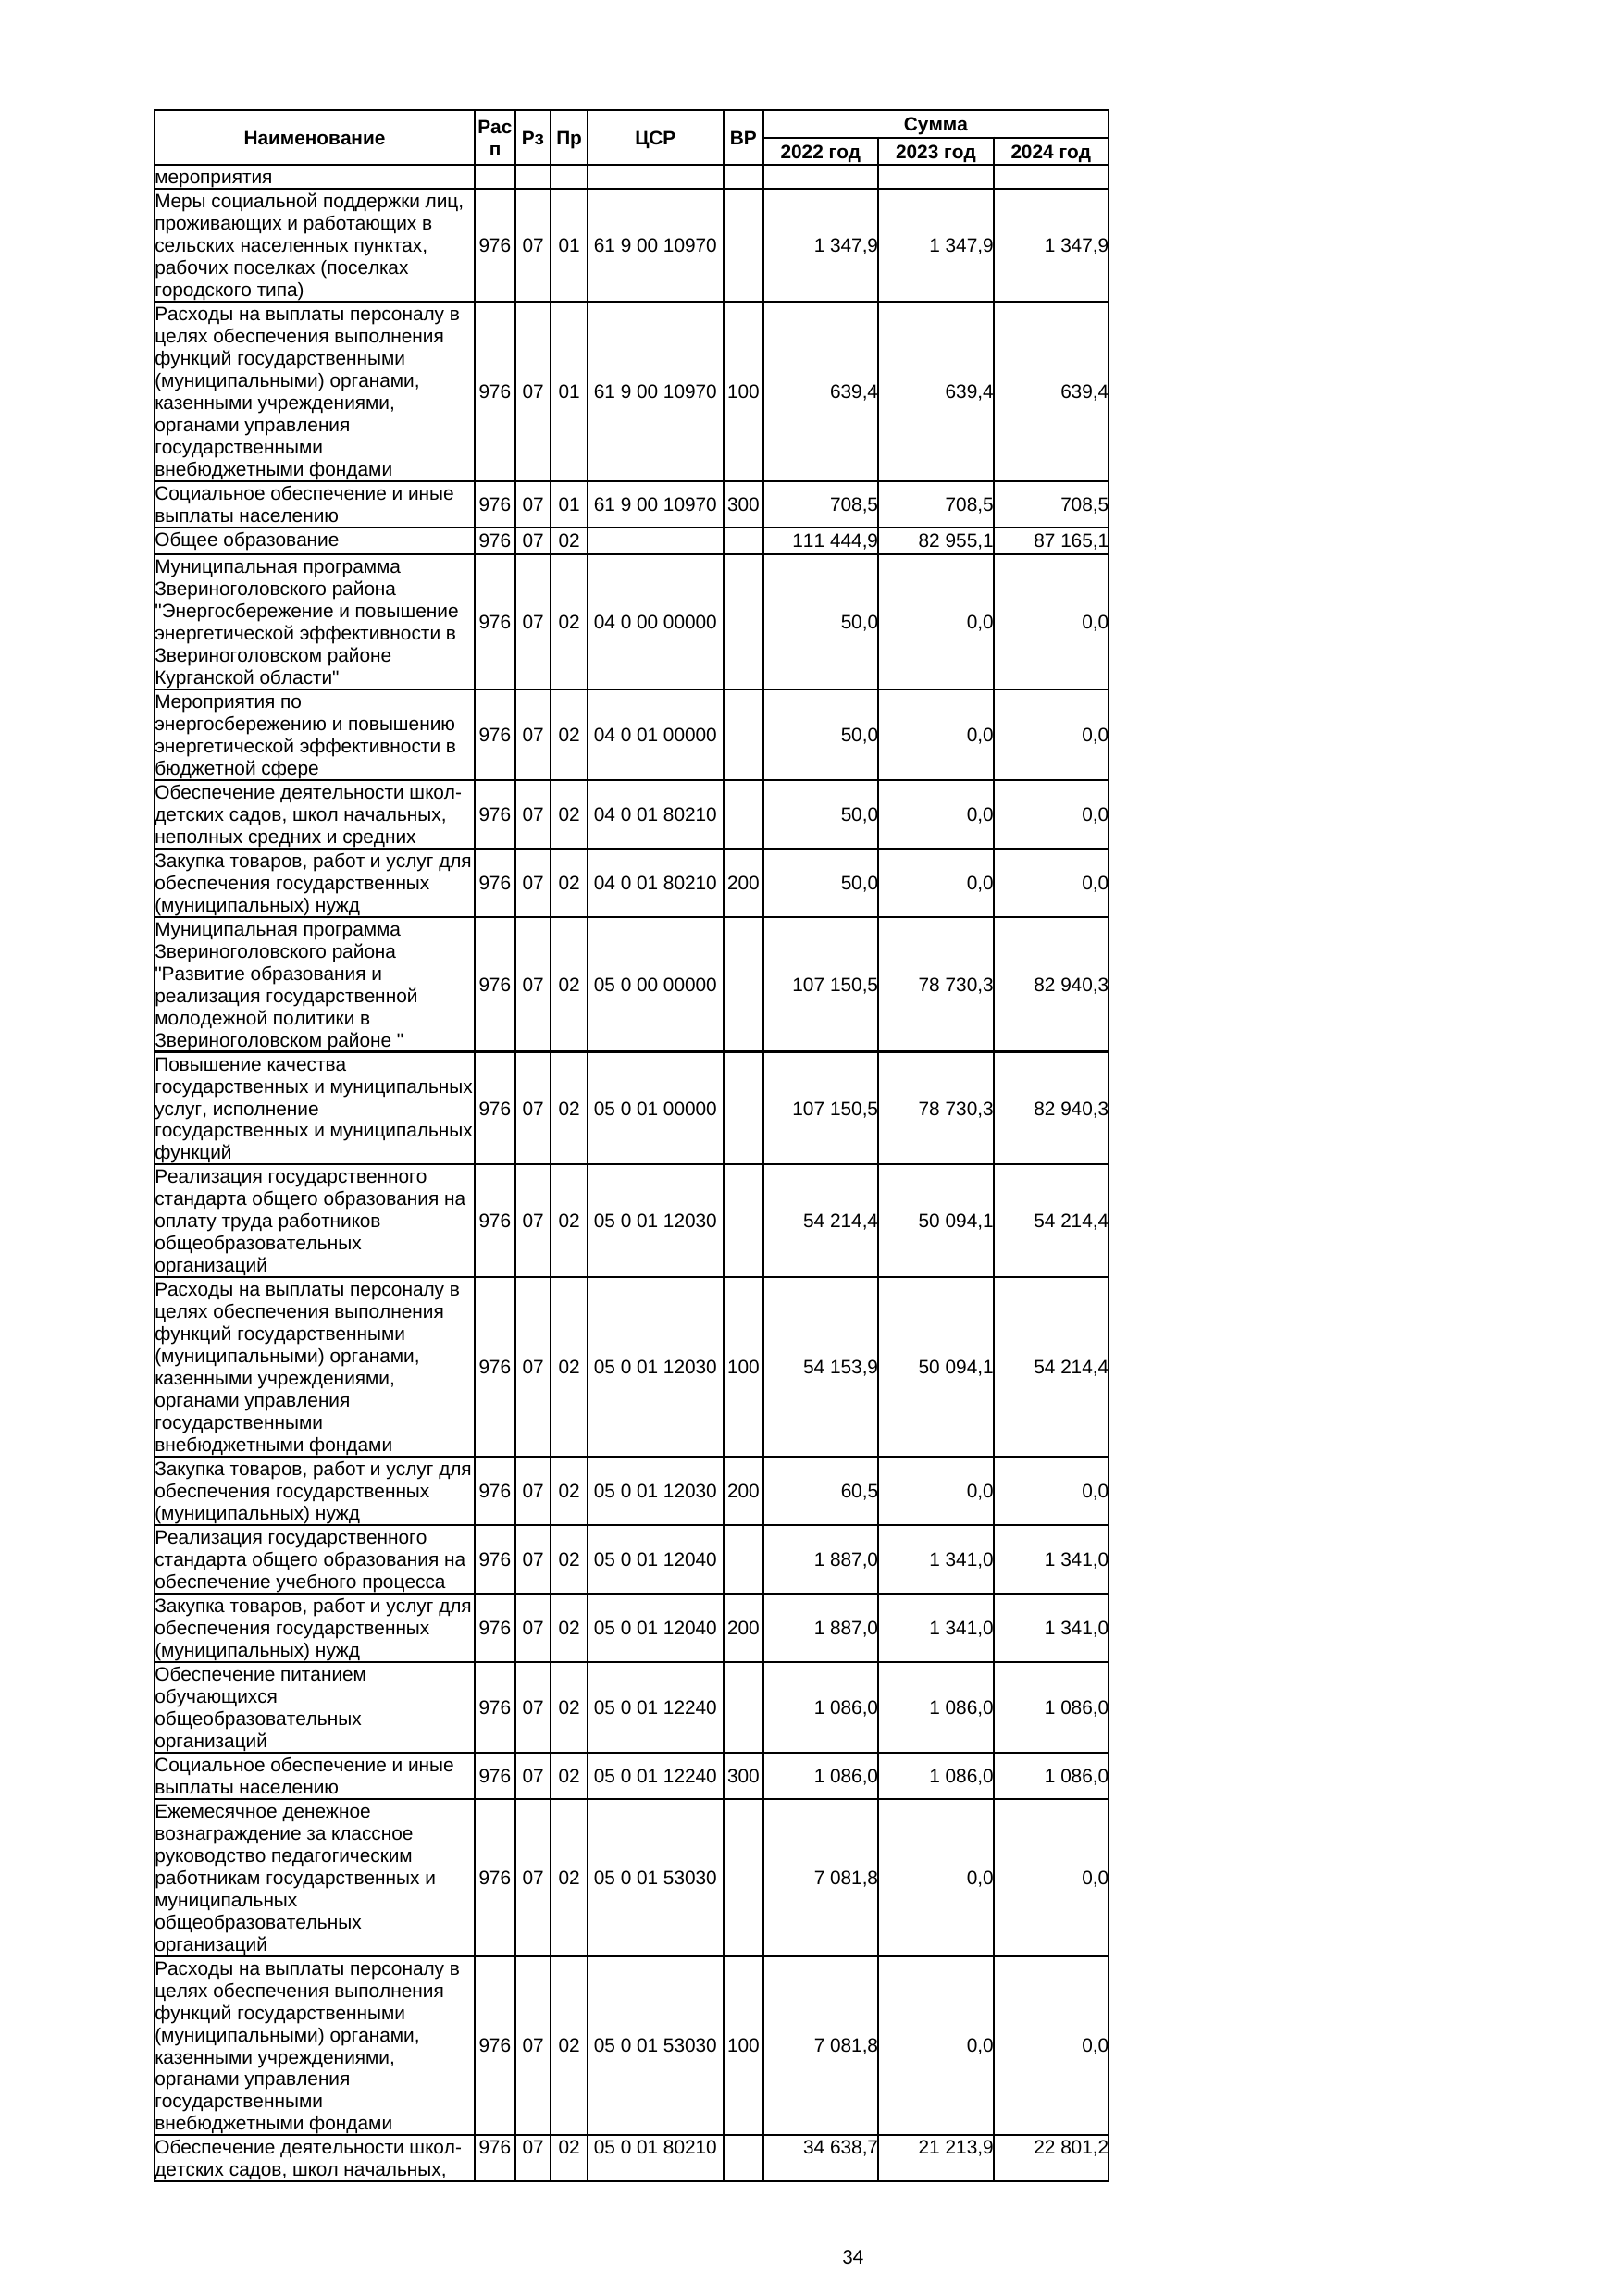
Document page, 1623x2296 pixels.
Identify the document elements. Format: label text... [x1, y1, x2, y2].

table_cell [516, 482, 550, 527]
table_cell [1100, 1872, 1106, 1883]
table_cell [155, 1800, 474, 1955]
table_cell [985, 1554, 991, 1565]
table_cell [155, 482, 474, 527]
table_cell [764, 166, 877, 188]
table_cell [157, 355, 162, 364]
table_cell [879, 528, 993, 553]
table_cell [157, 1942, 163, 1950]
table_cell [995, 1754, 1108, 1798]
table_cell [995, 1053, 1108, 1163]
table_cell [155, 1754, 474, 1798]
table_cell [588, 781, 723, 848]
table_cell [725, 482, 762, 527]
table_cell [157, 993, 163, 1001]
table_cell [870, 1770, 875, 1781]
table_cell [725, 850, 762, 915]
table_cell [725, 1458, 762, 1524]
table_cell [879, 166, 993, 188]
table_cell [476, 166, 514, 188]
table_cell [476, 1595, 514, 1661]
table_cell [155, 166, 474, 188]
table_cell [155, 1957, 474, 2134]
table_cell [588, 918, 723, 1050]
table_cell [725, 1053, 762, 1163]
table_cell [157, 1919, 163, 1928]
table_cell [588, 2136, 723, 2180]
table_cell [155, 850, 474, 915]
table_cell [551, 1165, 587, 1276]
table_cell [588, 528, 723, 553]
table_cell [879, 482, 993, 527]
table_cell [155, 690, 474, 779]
table_header Рз [516, 111, 550, 164]
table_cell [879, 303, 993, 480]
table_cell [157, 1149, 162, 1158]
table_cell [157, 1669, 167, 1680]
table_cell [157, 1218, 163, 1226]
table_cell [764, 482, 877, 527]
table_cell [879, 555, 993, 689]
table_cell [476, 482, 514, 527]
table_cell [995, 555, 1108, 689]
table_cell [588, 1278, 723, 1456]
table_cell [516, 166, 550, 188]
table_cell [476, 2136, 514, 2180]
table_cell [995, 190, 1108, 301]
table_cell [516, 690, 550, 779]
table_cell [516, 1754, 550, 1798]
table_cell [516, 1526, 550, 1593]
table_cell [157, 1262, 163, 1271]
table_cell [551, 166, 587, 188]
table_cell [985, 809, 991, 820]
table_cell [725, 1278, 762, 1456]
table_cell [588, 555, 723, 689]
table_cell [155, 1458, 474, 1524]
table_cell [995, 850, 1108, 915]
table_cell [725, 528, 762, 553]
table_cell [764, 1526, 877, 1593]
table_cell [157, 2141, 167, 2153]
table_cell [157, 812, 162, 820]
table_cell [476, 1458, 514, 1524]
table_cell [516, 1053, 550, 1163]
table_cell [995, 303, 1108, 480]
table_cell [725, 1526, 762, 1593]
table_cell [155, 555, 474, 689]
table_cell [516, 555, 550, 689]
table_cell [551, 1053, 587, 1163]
table_header Расп [476, 111, 514, 164]
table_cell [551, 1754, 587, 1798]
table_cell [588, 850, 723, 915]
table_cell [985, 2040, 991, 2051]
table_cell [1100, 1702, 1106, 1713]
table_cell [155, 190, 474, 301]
table_header Сумма [764, 111, 1108, 137]
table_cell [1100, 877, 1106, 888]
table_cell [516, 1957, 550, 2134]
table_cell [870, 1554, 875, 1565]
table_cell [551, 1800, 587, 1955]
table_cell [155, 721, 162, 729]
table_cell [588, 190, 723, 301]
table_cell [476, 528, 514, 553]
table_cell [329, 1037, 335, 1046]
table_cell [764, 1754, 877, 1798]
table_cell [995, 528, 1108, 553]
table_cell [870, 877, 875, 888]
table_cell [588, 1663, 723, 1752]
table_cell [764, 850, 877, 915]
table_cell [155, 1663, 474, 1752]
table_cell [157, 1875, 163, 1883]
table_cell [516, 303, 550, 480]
table_cell 2022 год [764, 139, 877, 164]
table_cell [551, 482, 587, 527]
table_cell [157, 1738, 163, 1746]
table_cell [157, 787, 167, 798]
table_header Пр [551, 111, 587, 164]
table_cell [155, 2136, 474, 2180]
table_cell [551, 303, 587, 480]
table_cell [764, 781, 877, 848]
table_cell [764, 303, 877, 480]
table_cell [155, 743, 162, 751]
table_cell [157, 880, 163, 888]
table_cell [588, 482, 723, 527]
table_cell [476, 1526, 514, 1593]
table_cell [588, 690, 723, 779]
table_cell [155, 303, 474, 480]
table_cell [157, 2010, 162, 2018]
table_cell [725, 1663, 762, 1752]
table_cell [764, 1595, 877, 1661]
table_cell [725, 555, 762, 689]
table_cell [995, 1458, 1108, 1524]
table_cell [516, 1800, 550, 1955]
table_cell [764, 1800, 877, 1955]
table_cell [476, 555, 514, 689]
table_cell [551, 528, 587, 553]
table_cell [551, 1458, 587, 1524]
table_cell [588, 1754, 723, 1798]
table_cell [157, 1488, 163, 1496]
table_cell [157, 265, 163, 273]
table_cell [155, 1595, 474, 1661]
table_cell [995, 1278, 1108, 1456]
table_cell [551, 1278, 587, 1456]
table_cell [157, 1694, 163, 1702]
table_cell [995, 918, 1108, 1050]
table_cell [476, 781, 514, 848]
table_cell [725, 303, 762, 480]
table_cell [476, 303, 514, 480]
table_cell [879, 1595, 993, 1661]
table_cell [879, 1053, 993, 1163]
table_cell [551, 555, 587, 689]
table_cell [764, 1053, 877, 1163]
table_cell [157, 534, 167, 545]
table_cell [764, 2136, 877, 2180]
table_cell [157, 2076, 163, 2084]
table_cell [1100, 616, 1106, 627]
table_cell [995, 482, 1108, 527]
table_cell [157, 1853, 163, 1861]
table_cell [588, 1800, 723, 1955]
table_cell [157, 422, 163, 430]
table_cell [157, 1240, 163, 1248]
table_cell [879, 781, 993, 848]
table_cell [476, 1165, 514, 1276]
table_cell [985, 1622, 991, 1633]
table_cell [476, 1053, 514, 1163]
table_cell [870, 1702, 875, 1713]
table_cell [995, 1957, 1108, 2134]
table_header ЦСР [588, 111, 723, 164]
table_header Наименование [155, 111, 474, 164]
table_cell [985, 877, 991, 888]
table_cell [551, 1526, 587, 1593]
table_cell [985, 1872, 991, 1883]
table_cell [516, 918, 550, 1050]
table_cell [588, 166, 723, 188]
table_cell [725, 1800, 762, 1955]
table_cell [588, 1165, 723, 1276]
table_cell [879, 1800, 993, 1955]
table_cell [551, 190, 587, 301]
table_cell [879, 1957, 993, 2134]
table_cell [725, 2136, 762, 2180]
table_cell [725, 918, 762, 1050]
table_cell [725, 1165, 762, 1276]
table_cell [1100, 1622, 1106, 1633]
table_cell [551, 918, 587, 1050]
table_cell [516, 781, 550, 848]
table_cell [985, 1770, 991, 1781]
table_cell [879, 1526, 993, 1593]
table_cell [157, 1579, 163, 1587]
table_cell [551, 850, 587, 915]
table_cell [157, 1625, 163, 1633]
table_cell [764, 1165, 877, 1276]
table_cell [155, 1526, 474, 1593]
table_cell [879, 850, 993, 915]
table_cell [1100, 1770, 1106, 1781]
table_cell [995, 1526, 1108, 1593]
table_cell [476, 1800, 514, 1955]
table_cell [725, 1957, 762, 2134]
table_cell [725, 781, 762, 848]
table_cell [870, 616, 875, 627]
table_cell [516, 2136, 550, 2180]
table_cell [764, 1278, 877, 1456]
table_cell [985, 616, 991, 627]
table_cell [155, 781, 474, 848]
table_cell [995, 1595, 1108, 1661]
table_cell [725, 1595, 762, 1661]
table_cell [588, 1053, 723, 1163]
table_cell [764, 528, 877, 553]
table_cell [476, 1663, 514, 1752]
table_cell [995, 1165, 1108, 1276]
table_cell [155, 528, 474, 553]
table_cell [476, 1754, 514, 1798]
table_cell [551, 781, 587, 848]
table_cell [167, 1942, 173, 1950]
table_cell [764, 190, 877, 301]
table_cell 2024 год [995, 139, 1108, 164]
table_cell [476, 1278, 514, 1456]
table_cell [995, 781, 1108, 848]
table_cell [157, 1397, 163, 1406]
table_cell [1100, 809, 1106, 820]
table_cell 2023 год [879, 139, 993, 164]
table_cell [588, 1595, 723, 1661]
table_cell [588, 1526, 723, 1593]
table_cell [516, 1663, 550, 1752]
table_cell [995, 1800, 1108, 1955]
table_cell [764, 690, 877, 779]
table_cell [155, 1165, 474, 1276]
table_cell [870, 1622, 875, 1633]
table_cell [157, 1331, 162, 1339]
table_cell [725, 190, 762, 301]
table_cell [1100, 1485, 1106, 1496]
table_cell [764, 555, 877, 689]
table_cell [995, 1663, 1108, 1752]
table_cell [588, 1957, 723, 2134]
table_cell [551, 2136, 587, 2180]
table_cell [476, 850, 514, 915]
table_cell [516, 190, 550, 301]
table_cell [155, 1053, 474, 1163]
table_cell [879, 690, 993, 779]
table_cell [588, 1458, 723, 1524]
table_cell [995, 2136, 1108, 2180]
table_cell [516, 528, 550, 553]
table_header ВР [725, 111, 762, 164]
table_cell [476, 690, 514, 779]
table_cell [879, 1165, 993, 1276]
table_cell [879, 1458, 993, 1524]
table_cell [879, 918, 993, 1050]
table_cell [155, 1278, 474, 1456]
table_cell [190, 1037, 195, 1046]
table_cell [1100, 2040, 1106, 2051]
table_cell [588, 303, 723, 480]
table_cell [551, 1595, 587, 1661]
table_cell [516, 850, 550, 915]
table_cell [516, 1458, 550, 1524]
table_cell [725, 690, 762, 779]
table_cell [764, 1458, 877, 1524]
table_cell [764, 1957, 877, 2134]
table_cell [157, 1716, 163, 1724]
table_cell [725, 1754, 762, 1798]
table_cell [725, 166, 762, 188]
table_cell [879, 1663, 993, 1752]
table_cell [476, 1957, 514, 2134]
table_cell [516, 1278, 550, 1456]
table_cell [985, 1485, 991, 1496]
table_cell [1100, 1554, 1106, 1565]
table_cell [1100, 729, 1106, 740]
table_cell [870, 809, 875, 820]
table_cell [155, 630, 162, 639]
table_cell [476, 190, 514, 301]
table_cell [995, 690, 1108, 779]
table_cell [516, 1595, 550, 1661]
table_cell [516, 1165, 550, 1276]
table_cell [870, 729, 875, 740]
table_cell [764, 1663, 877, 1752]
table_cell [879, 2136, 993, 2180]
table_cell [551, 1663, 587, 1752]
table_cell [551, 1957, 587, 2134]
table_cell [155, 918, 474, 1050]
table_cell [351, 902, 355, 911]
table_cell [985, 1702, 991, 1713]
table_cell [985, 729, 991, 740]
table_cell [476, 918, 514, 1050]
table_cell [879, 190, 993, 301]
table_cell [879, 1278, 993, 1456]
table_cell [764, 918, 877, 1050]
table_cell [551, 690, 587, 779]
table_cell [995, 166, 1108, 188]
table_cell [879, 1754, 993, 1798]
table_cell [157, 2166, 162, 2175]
